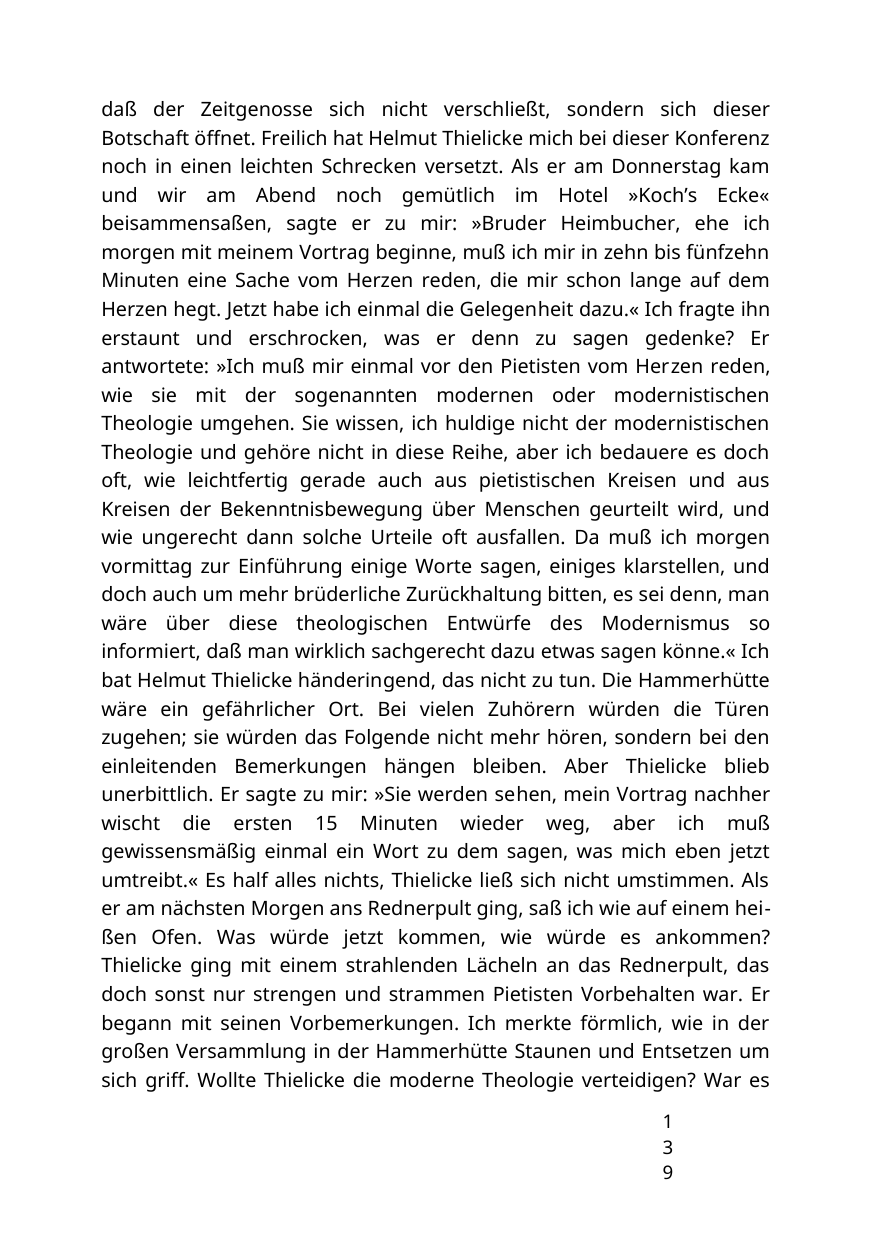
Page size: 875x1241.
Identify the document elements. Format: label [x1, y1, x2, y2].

text [101, 94, 771, 1093]
